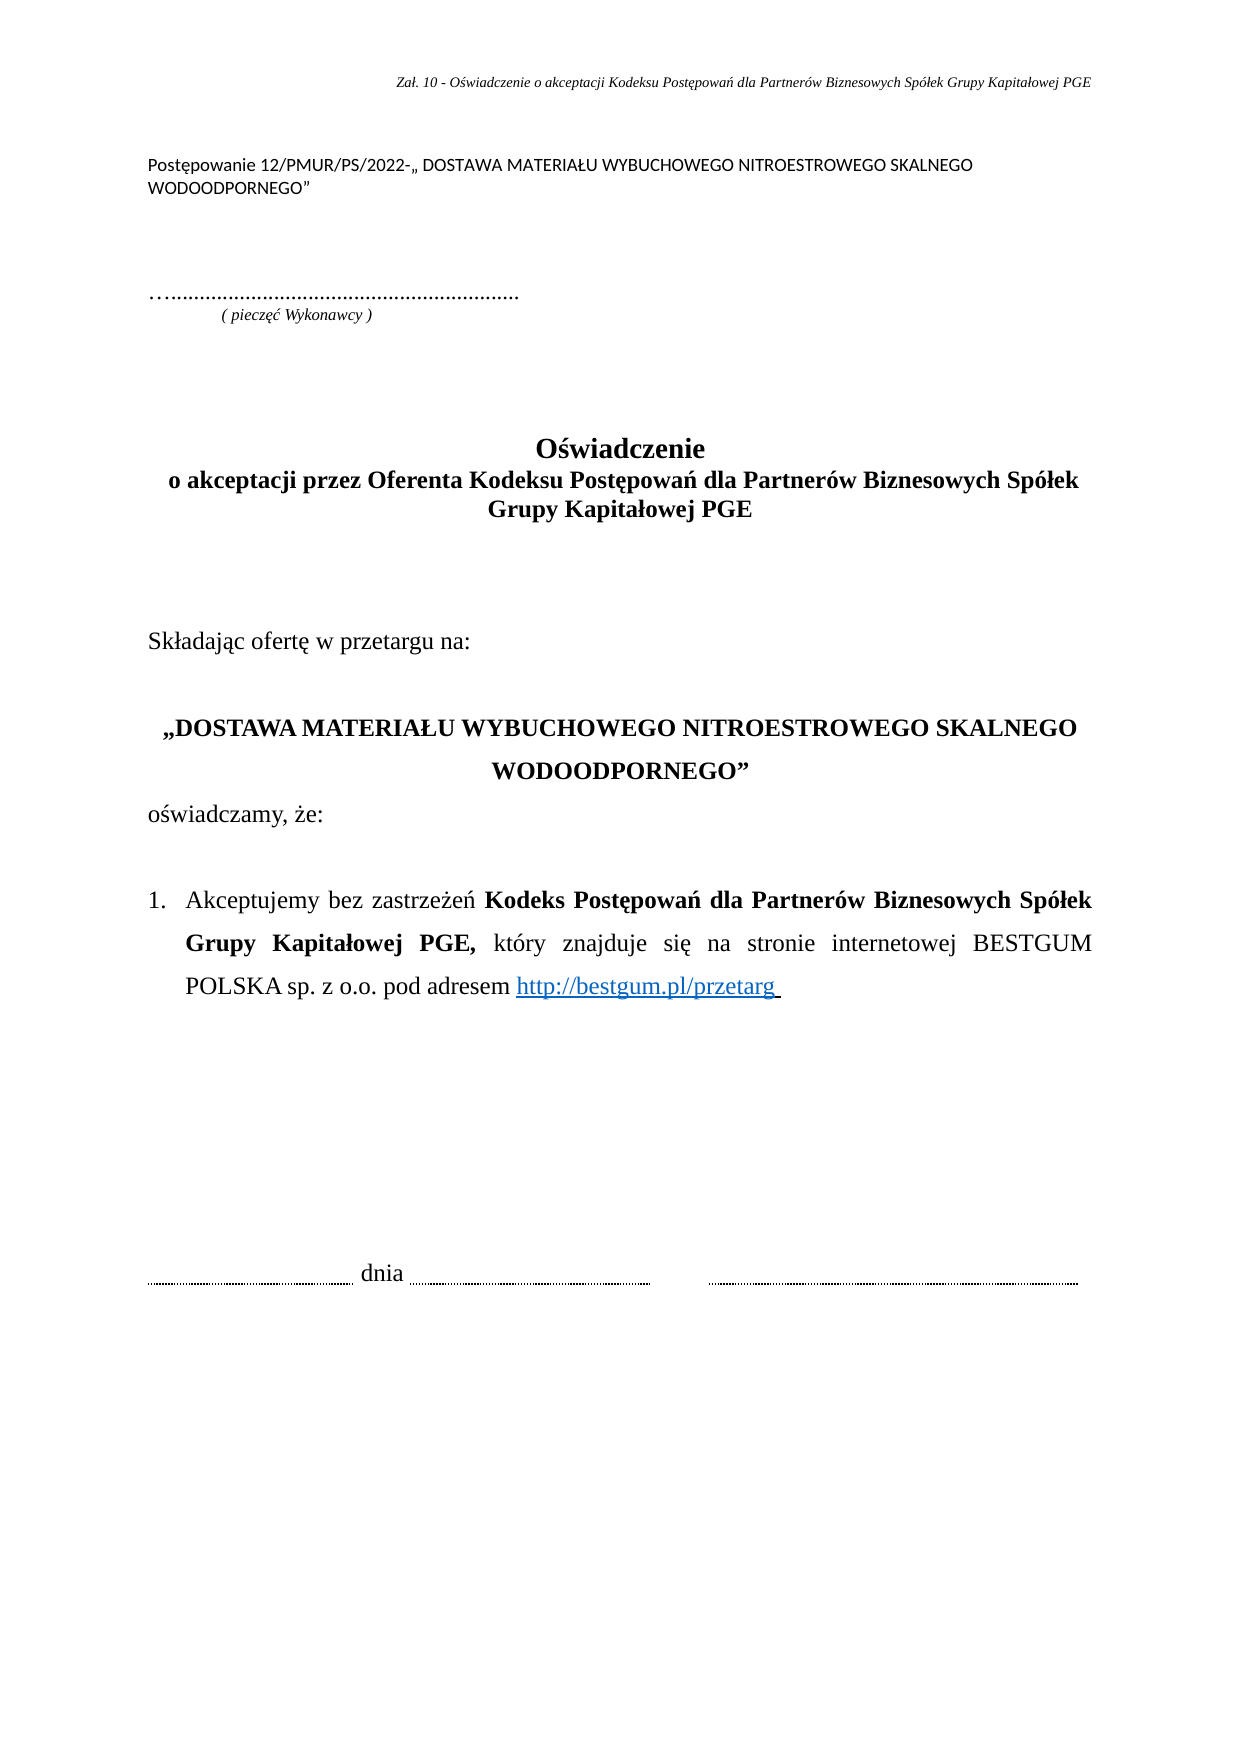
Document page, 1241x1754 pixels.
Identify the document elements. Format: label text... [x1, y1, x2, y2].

text ( pieczęć Wykonawcy ) [148, 304, 1093, 323]
text Oświadczenie [148, 431, 1093, 465]
text Składając ofertę w przetargu na: [148, 626, 1093, 655]
text dnia [148, 1258, 1093, 1287]
text oświadczamy, że: [148, 799, 1093, 828]
text „DOSTAWA MATERIAŁU WYBUCHOWEGO NITROESTROWEGO SKALNEGO WODOODPORNEGO” [148, 713, 1093, 784]
text o akceptacji przez Oferenta Kodeksu Postępowań dla Partnerów Biznesowych Spółek Grupy Kapitałowej PGE [148, 465, 1093, 522]
text …............................................................. [148, 278, 1093, 304]
list Akceptujemy bez zastrzeżeń Kodeks Postępowań dla Partnerów Biznesowych Spółek Grupy Kapitałowej PGE, który znajduje się na stronie internetowej BESTGUM POLSKA sp. z o.o. pod adresem http://bestgum.pl/przetarg [148, 885, 1093, 1000]
